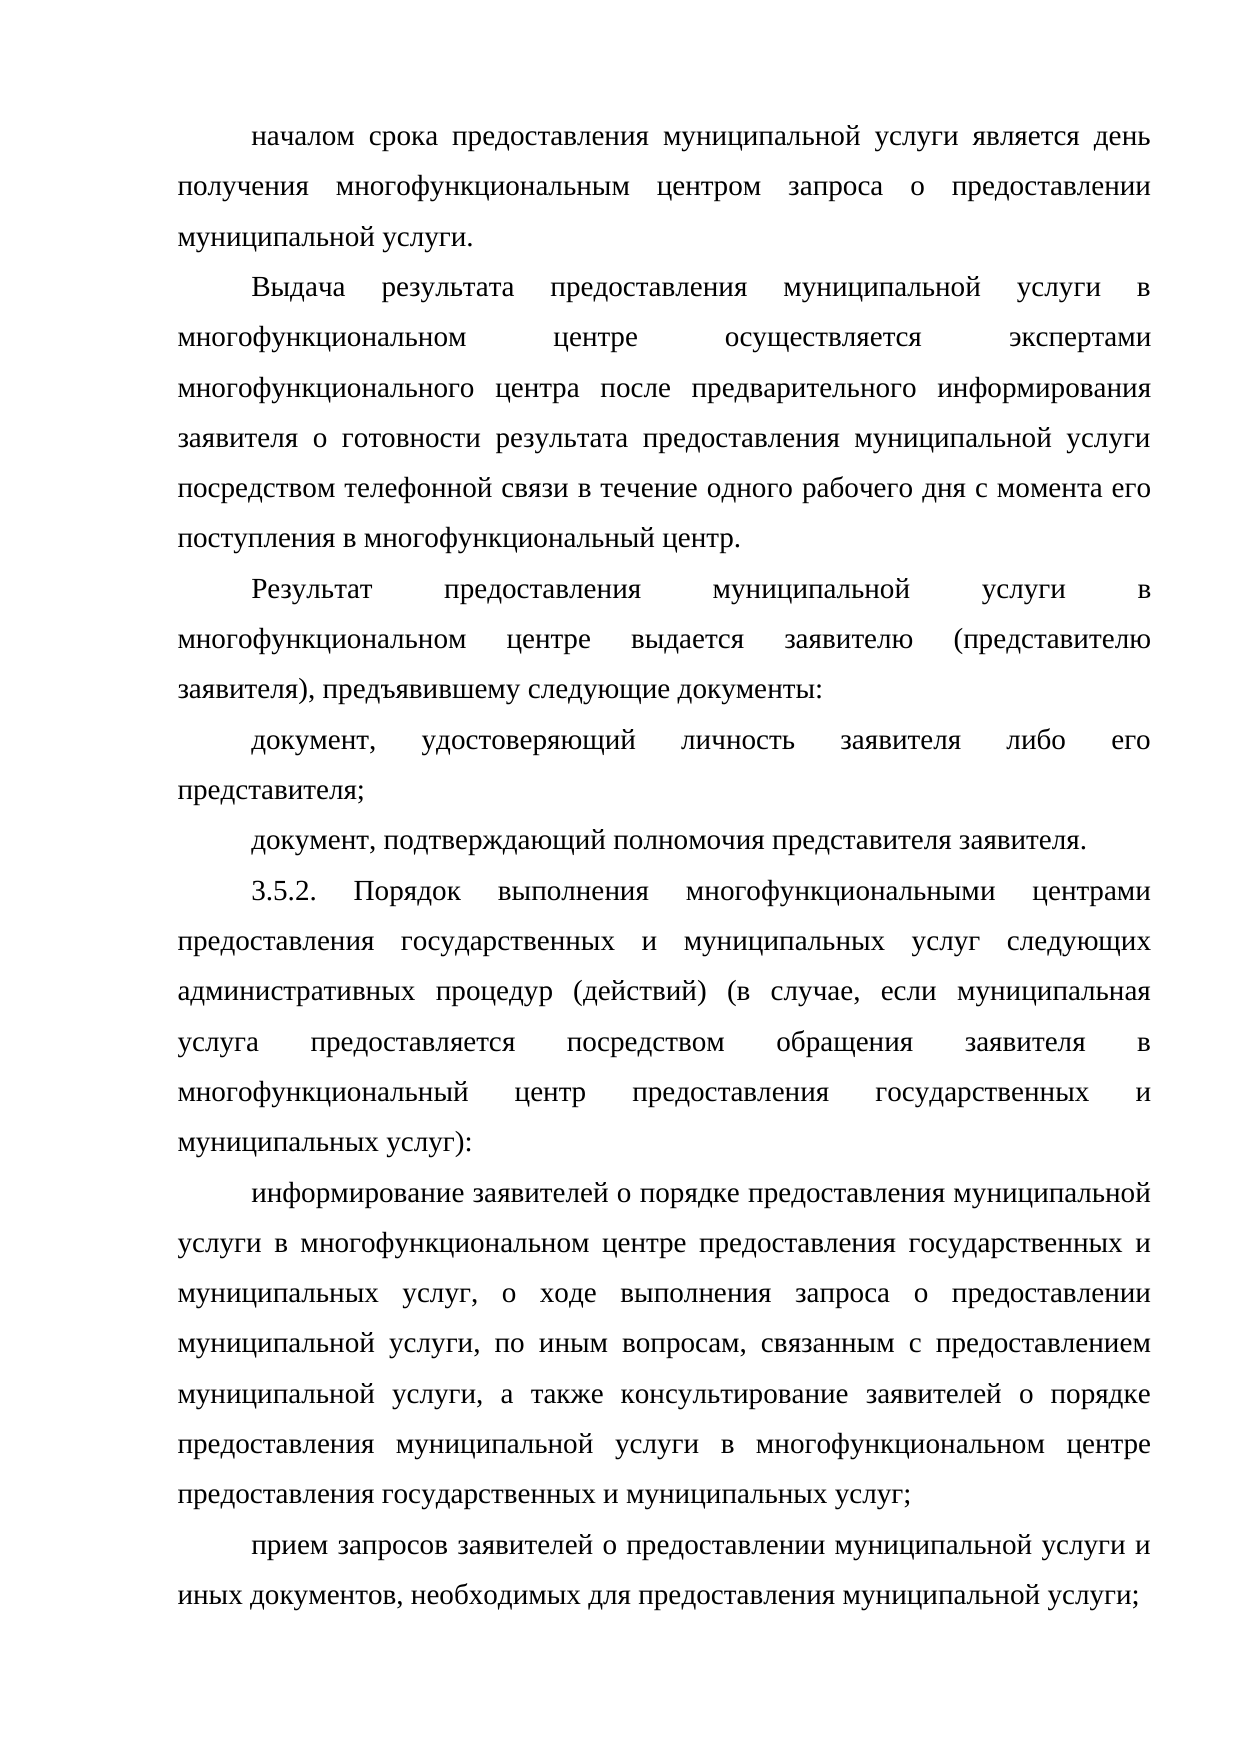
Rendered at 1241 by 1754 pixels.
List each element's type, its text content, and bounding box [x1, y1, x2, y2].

text Выдача результата предоставления муниципальной услуги в многофункциональном центре осуществляется экспертами многофункционального центра после предварительного информирования заявителя о готовности результата предоставления муниципальной услуги посредством телефонной связи в течение одного рабочего дня с момента его поступления в многофункциональный центр. [177, 269, 1152, 554]
text началом срока предоставления муниципальной услуги является день получения многофункциональным центром запроса о предоставлении муниципальной услуги. [177, 118, 1152, 252]
text документ, удостоверяющий личность заявителя либо его представителя; [177, 722, 1152, 806]
text документ, подтверждающий полномочия представителя заявителя. [177, 822, 1152, 856]
text информирование заявителей о порядке предоставления муниципальной услуги в многофункциональном центре предоставления государственных и муниципальных услуг, о ходе выполнения запроса о предоставлении муниципальной услуги, по иным вопросам, связанным с предоставлением муниципальной услуги, а также консультирование заявителей о порядке предоставления муниципальной услуги в многофункциональном центре предоставления государственных и муниципальных услуг; [177, 1175, 1152, 1510]
text 3.5.2. Порядок выполнения многофункциональными центрами предоставления государственных и муниципальных услуг следующих административных процедур (действий) (в случае, если муниципальная услуга предоставляется посредством обращения заявителя в многофункциональный центр предоставления государственных и муниципальных услуг): [177, 873, 1152, 1158]
text Результат предоставления муниципальной услуги в многофункциональном центре выдается заявителю (представителю заявителя), предъявившему следующие документы: [177, 571, 1152, 705]
text прием запросов заявителей о предоставлении муниципальной услуги и иных документов, необходимых для предоставления муниципальной услуги; [177, 1527, 1152, 1611]
